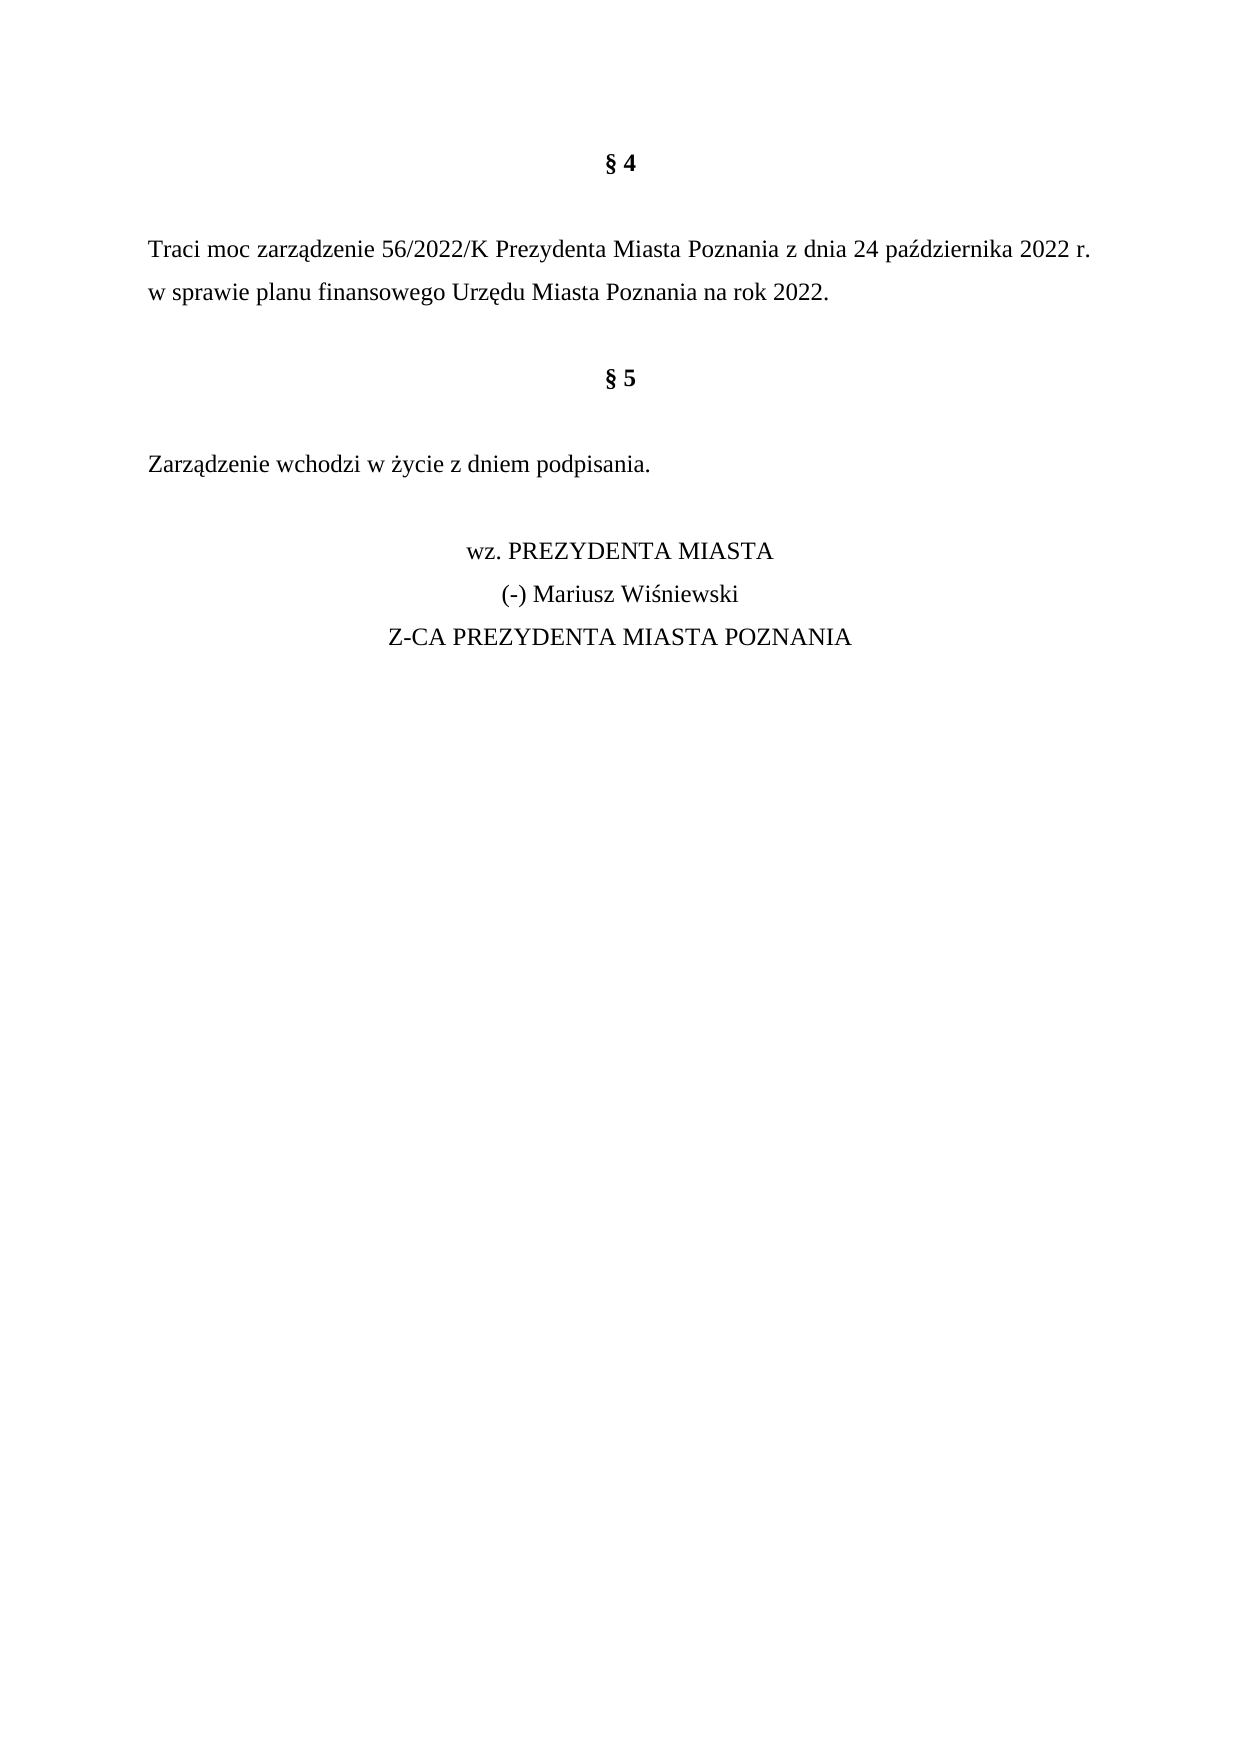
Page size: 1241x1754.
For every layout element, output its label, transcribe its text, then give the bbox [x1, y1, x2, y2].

text Traci moc zarządzenie 56/2022/K Prezydenta Miasta Poznania z dnia 24 października 2022 r. w sprawie planu finansowego Urzędu Miasta Poznania na rok 2022. [148, 234, 1093, 306]
text § 5 [148, 363, 1093, 392]
text § 4 [148, 148, 1093, 176]
text (-) Mariusz Wiśniewski [148, 579, 1093, 608]
text Z-CA PREZYDENTA MIASTA POZNANIA [148, 622, 1093, 651]
text Zarządzenie wchodzi w życie z dniem podpisania. [148, 449, 1093, 478]
text wz. PREZYDENTA MIASTA [148, 536, 1093, 564]
